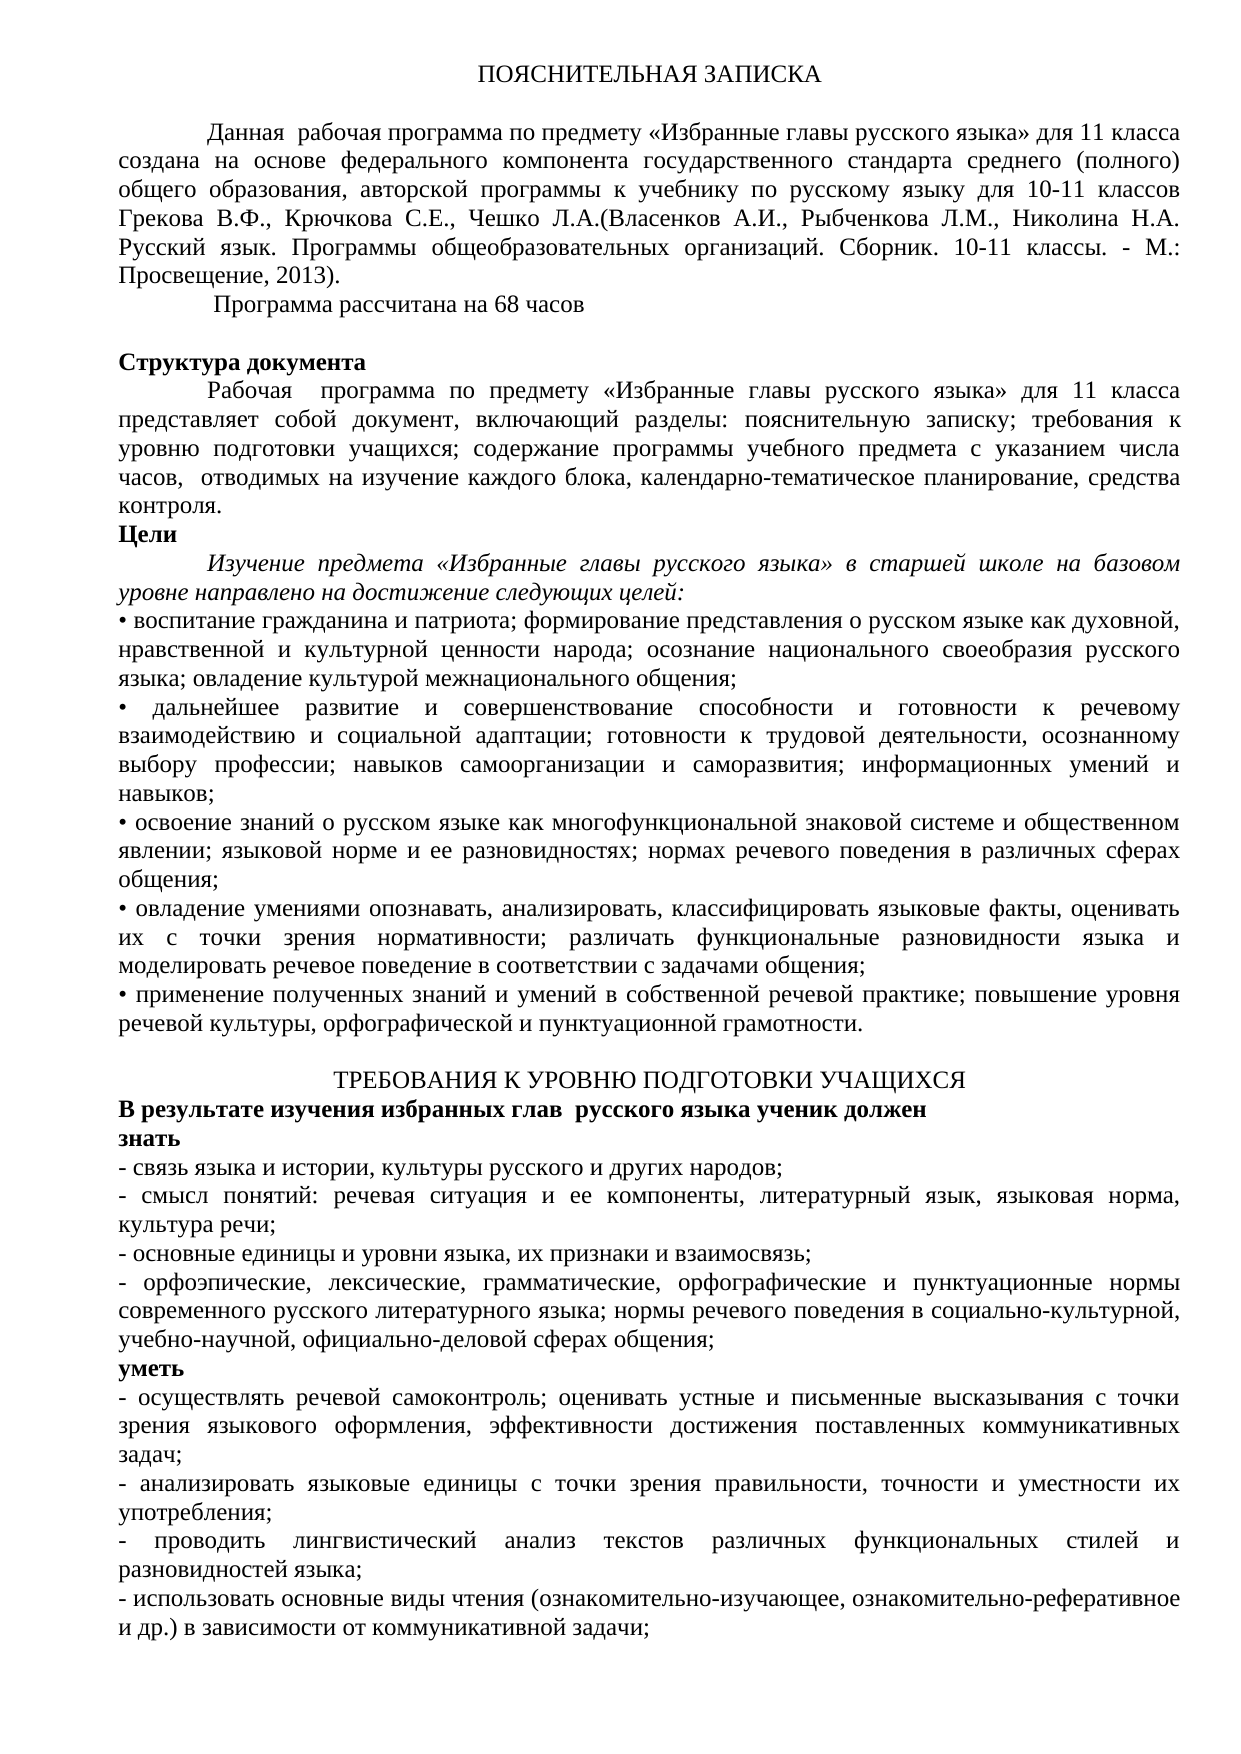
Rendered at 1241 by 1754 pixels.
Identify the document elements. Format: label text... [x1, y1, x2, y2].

text Изучение предмета «Избранные главы русского языка» в старшей школе на базовом уровне направлено на достижение следующих целей: [118, 548, 1181, 605]
text • применение полученных знаний и умений в собственной речевой практике; повышение уровня речевой культуры, орфографической и пунктуационной грамотности. [118, 979, 1181, 1037]
text - основные единицы и уровни языка, их признаки и взаимосвязь; [118, 1238, 1181, 1267]
text Структура документа [118, 347, 1181, 375]
text • овладение умениями опознавать, анализировать, классифицировать языковые факты, оценивать их с точки зрения нормативности; различать функциональные разновидности языка и моделировать речевое поведение в соответствии с задачами общения; [118, 893, 1181, 979]
text - осуществлять речевой самоконтроль; оценивать устные и письменные высказывания с точки зрения языкового оформления, эффективности достижения поставленных коммуникативных задач; [118, 1382, 1181, 1468]
text - анализировать языковые единицы с точки зрения правильности, точности и уместности их употребления; [118, 1468, 1181, 1525]
text - смысл понятий: речевая ситуация и ее компоненты, литературный язык, языковая норма, культура речи; [118, 1180, 1181, 1238]
text уметь [118, 1353, 1181, 1382]
text Цели [118, 519, 1181, 548]
text ТРЕБОВАНИЯ К УРОВНЮ ПОДГОТОВКИ УЧАЩИХСЯ [118, 1065, 1181, 1094]
text • дальнейшее развитие и совершенствование способности и готовности к речевому взаимодействию и социальной адаптации; готовности к трудовой деятельности, осознанному выбору профессии; навыков самоорганизации и саморазвития; информационных умений и навыков; [118, 692, 1181, 807]
text Рабочая программа по предмету «Избранные главы русского языка» для 11 класса представляет собой документ, включающий разделы: пояснительную записку; требования к уровню подготовки учащихся; содержание программы учебного предмета с указанием числа часов, отводимых на изучение каждого блока, календарно-тематическое планирование, средства контроля. [118, 375, 1181, 519]
text - орфоэпические, лексические, грамматические, орфографические и пунктуационные нормы современного русского литературного языка; нормы речевого поведения в социально-культурной, учебно-научной, официально-деловой сферах общения; [118, 1267, 1181, 1353]
text - связь языка и истории, культуры русского и других народов; [118, 1152, 1181, 1180]
text Данная рабочая программа по предмету «Избранные главы русского языка» для 11 класса создана на основе федерального компонента государственного стандарта среднего (полного) общего образования, авторской программы к учебнику по русскому языку для 10-11 классов Грекова В.Ф., Крючкова С.Е., Чешко Л.А.(Власенков А.И., Рыбченкова Л.М., Николина Н.А. Русский язык. Программы общеобразовательных организаций. Сборник. 10-11 классы. - М.: Просвещение, 2013). [118, 117, 1181, 289]
text • воспитание гражданина и патриота; формирование представления о русском языке как духовной, нравственной и культурной ценности народа; осознание национального своеобразия русского языка; овладение культурой межнационального общения; [118, 605, 1181, 692]
text - проводить лингвистический анализ текстов различных функциональных стилей и разновидностей языка; [118, 1525, 1181, 1583]
text Программа рассчитана на 68 часов [118, 289, 1181, 318]
text знать [118, 1123, 1181, 1152]
text - использовать основные виды чтения (ознакомительно-изучающее, ознакомительно-реферативное и др.) в зависимости от коммуникативной задачи; [118, 1583, 1181, 1640]
text • освоение знаний о русском языке как многофункциональной знаковой системе и общественном явлении; языковой норме и ее разновидностях; нормах речевого поведения в различных сферах общения; [118, 807, 1181, 893]
text ПОЯСНИТЕЛЬНАЯ ЗАПИСКА [118, 59, 1181, 88]
text В результате изучения избранных глав русского языка ученик должен [118, 1094, 1181, 1123]
